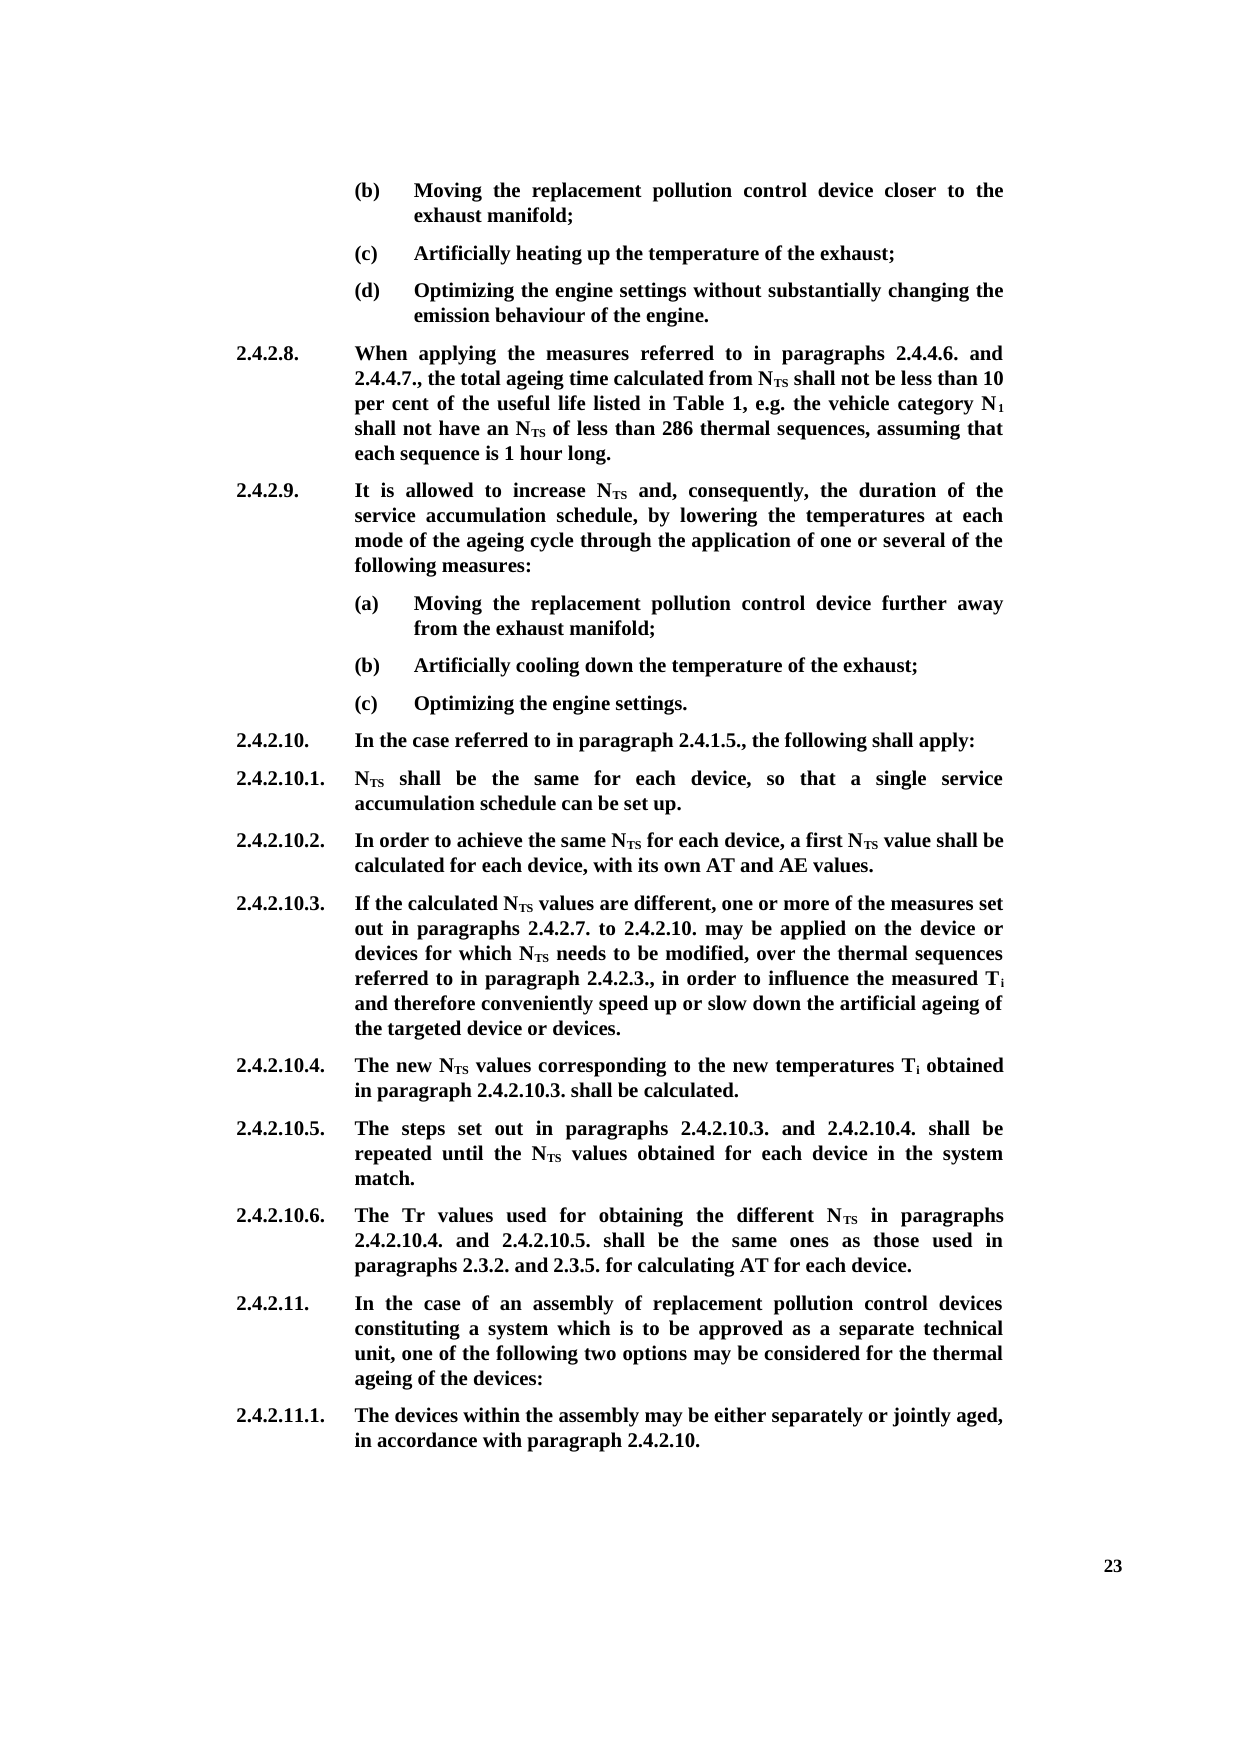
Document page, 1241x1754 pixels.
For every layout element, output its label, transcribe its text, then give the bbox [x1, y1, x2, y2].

text 2.4.2.11.1. The devices within the assembly may be either separately or jointly aged, in accordance with paragraph 2.4.2.10. [236, 1402, 1004, 1452]
text (c) Artificially heating up the temperature of the exhaust; [354, 240, 1004, 265]
text 2.4.2.10.2. In order to achieve the same NTS for each device, a first NTS value shall be calculated for each device, with its own AT and AE values. [236, 827, 1004, 877]
text 2.4.2.10.6. The Tr values used for obtaining the different NTS in paragraphs 2.4.2.10.4. and 2.4.2.10.5. shall be the same ones as those used in paragraphs 2.3.2. and 2.3.5. for calculating AT for each device. [236, 1202, 1004, 1277]
text 2.4.2.11. In the case of an assembly of replacement pollution control devices constituting a system which is to be approved as a separate technical unit, one of the following two options may be considered for the thermal ageing of the devices: [236, 1290, 1004, 1390]
text 2.4.2.8. When applying the measures referred to in paragraphs 2.4.4.6. and 2.4.4.7., the total ageing time calculated from NTS shall not be less than 10 per cent of the useful life listed in Table 1, e.g. the vehicle category N1 shall not have an NTS of less than 286 thermal sequences, assuming that each sequence is 1 hour long. [236, 340, 1004, 465]
text 2.4.2.9. It is allowed to increase NTS and, consequently, the duration of the service accumulation schedule, by lowering the temperatures at each mode of the ageing cycle through the application of one or several of the following measures: [236, 477, 1004, 577]
text (a) Moving the replacement pollution control device further away from the exhaust manifold; [354, 590, 1004, 640]
text (d) Optimizing the engine settings without substantially changing the emission behaviour of the engine. [354, 277, 1004, 327]
text 2.4.2.10.5. The steps set out in paragraphs 2.4.2.10.3. and 2.4.2.10.4. shall be repeated until the NTS values obtained for each device in the system match. [236, 1115, 1004, 1190]
text (c) Optimizing the engine settings. [354, 690, 1004, 715]
text 2.4.2.10.1. NTS shall be the same for each device, so that a single service accumulation schedule can be set up. [236, 765, 1004, 815]
text (b) Moving the replacement pollution control device closer to the exhaust manifold; [354, 177, 1004, 227]
text 2.4.2.10.4. The new NTS values corresponding to the new temperatures Ti obtained in paragraph 2.4.2.10.3. shall be calculated. [236, 1052, 1004, 1102]
text 2.4.2.10.3. If the calculated NTS values are different, one or more of the measures set out in paragraphs 2.4.2.7. to 2.4.2.10. may be applied on the device or devices for which NTS needs to be modified, over the thermal sequences referred to in paragraph 2.4.2.3., in order to influence the measured Ti and therefore conveniently speed up or slow down the artificial ageing of the targeted device or devices. [236, 890, 1004, 1040]
text (b) Artificially cooling down the temperature of the exhaust; [354, 652, 1004, 677]
text 2.4.2.10. In the case referred to in paragraph 2.4.1.5., the following shall apply: [236, 727, 1004, 752]
